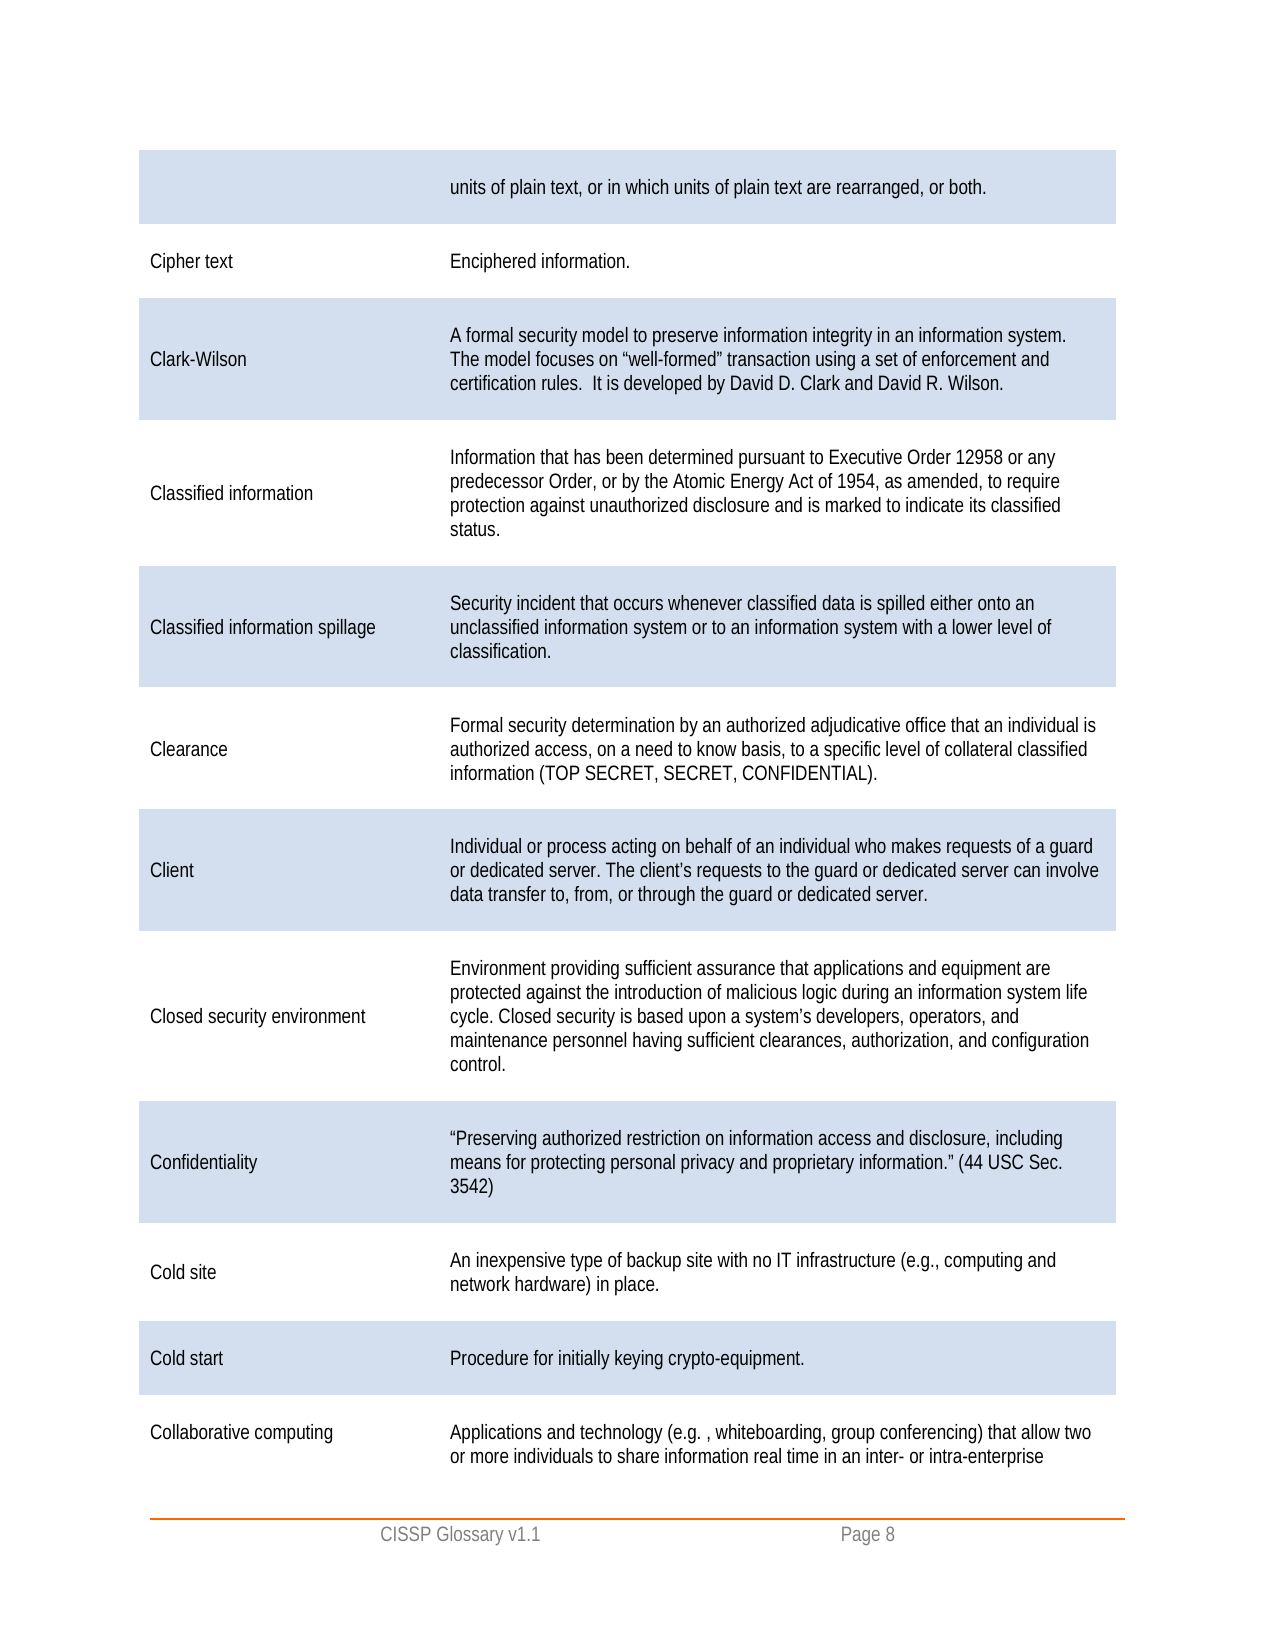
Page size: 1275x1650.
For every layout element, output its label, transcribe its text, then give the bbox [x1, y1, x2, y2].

table_cell Cipher [139, 150, 439, 224]
table_cell Clearance [139, 688, 439, 809]
table_cell Information that has been determined pursuant to Executive Order 12958 or any predecessor Order, or by the Atomic Energy Act of 1954, as amended, to require protection against unauthorized disclosure and is marked to indicate its classified status. [439, 420, 1116, 566]
table_cell Cipher text [139, 224, 439, 298]
table_cell Client [139, 809, 439, 931]
table_cell Cold site [139, 1223, 439, 1321]
table_cell Closed security environment [139, 931, 439, 1101]
table_cell “Preserving authorized restriction on information access and disclosure, including means for protecting personal privacy and proprietary information.” (44 USC Sec. 3542) [439, 1101, 1116, 1223]
table_cell Clark-Wilson [139, 298, 439, 420]
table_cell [139, 1395, 439, 1469]
table_cell Individual or process acting on behalf of an individual who makes requests of a guard or dedicated server. The client’s requests to the guard or dedicated server can involve data transfer to, from, or through the guard or dedicated server. [439, 809, 1116, 931]
table_cell An inexpensive type of backup site with no IT infrastructure (e.g., computing and network hardware) in place. [439, 1223, 1116, 1321]
table_cell Classified information spillage [139, 566, 439, 687]
table_cell Enciphered information. [439, 224, 1116, 298]
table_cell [439, 1395, 1116, 1469]
table_cell Formal security determination by an authorized adjudicative office that an individual is authorized access, on a need to know basis, to a specific level of collateral classified information (TOP SECRET, SECRET, CONFIDENTIAL). [439, 688, 1116, 809]
table_cell Security incident that occurs whenever classified data is spilled either onto an unclassified information system or to an information system with a lower level of classification. [439, 566, 1116, 687]
table_cell Cold start [139, 1321, 439, 1395]
table_cell A formal security model to preserve information integrity in an information system. The model focuses on “well-formed” transaction using a set of enforcement and certification rules. It is developed by David D. Clark and David R. Wilson. [439, 298, 1116, 420]
table_cell Confidentiality [139, 1101, 439, 1223]
table_cell Classified information [139, 420, 439, 566]
table_cell Procedure for initially keying crypto-equipment. [439, 1321, 1116, 1395]
table_cell Environment providing sufficient assurance that applications and equipment are protected against the introduction of malicious logic during an information system life cycle. Closed security is based upon a system’s developers, operators, and maintenance personnel having sufficient clearances, authorization, and configuration control. [439, 931, 1116, 1101]
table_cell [439, 150, 1116, 224]
